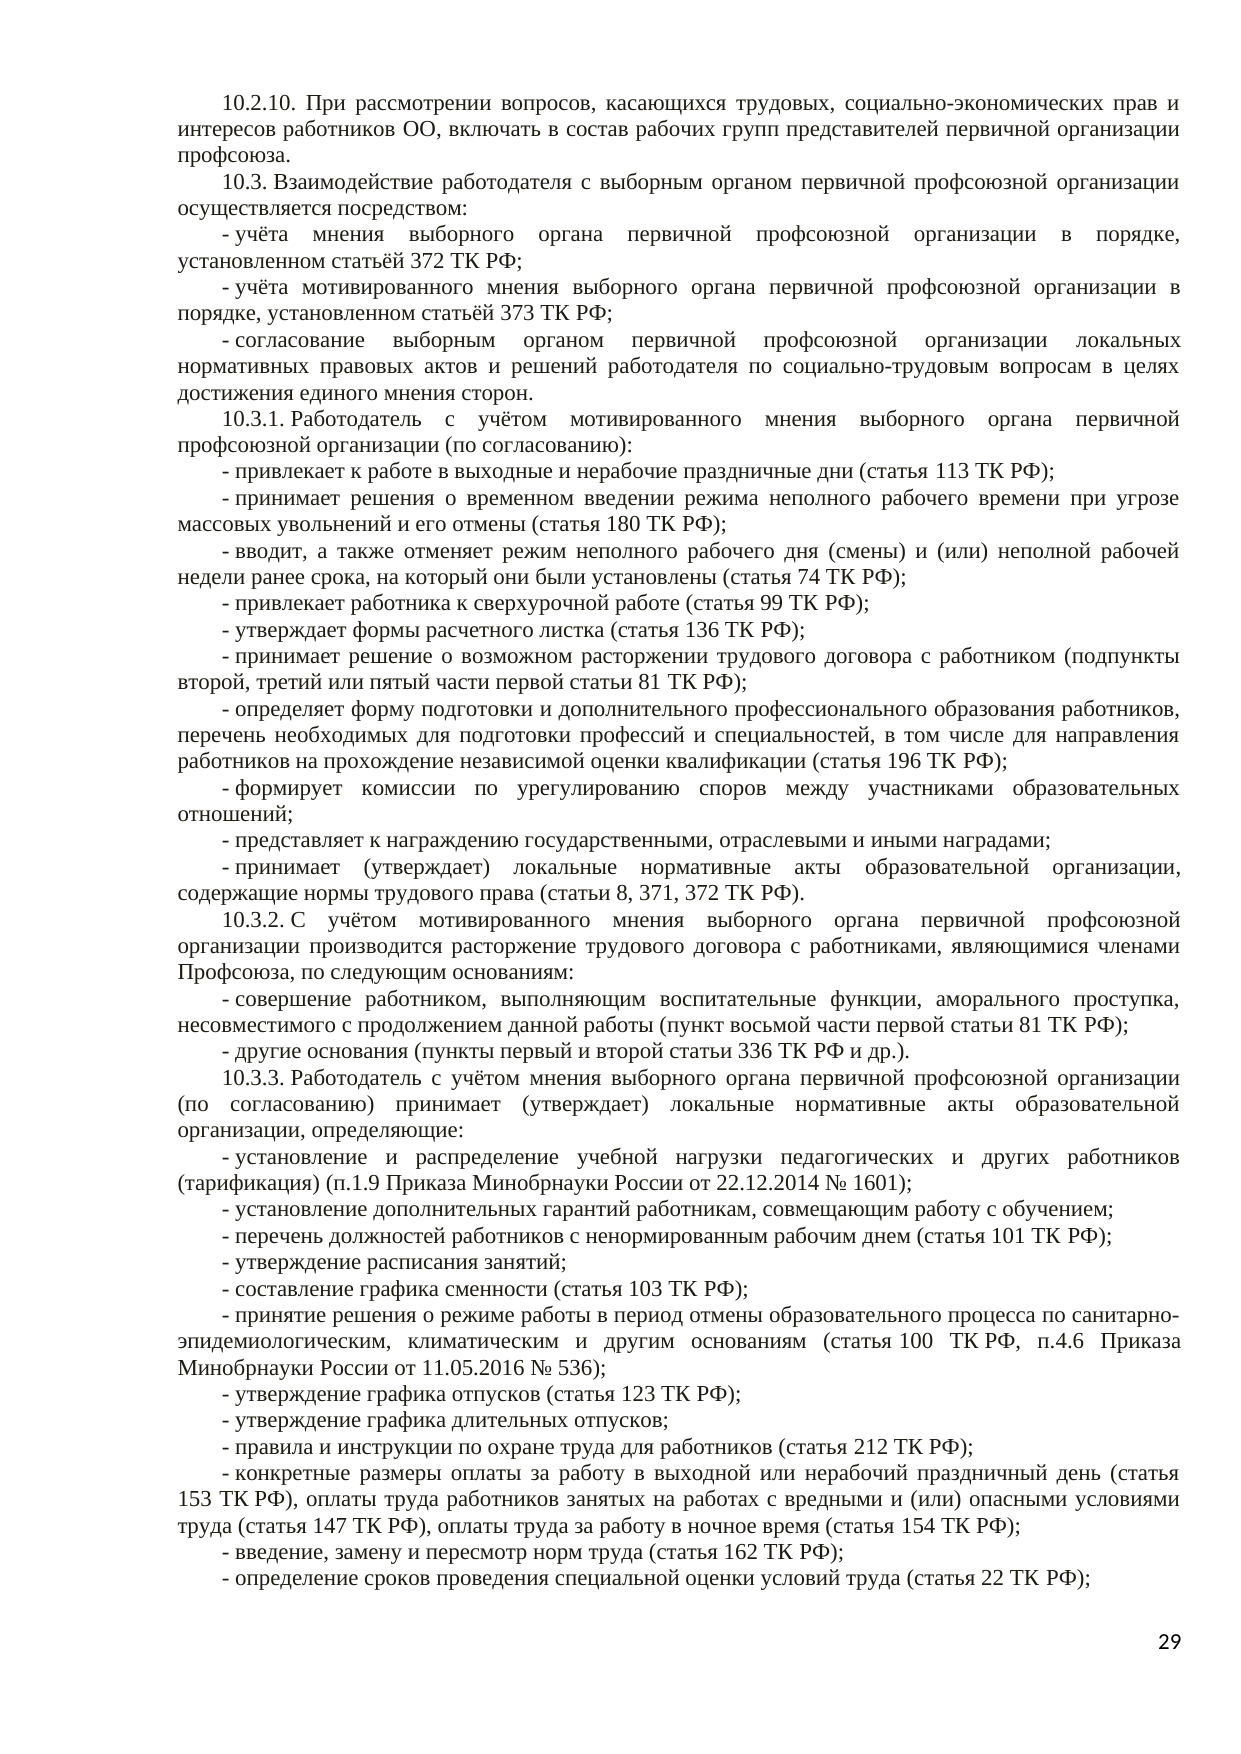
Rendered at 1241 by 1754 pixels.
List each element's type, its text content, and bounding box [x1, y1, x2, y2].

text - определение сроков проведения специальной оценки условий труда (статья 22 ТК РФ); [177, 1564, 1181, 1591]
text - установление и распределение учебной нагрузки педагогических и других работников (тарификация) (п.1.9 Приказа Минобрнауки России от 22.12.2014 № 1601); [177, 1143, 1181, 1196]
text - принимает (утверждает) локальные нормативные акты образовательной организации, содержащие нормы трудового права (статьи 8, 371, 372 ТК РФ). [177, 853, 1181, 906]
text - привлекает к работе в выходные и нерабочие праздничные дни (статья 113 ТК РФ); [177, 458, 1181, 484]
text - учёта мнения выборного органа первичной профсоюзной организации в порядке, установленном статьёй 372 ТК РФ; [177, 220, 1181, 273]
text 10.3.3. Работодатель с учётом мнения выборного органа первичной профсоюзной организации (по согласованию) принимает (утверждает) локальные нормативные акты образовательной организации, определяющие: [177, 1064, 1181, 1143]
text - утверждение графика длительных отпусков; [177, 1406, 1181, 1433]
text - принимает решение о возможном расторжении трудового договора с работником (подпункты второй, третий или пятый части первой статьи 81 ТК РФ); [177, 642, 1181, 695]
text 10.3. Взаимодействие работодателя с выборным органом первичной профсоюзной организации осуществляется посредством: [177, 168, 1181, 220]
text - правила и инструкции по охране труда для работников (статья 212 ТК РФ); [177, 1433, 1181, 1459]
text - принимает решения о временном введении режима неполного рабочего времени при угрозе массовых увольнений и его отмены (статья 180 ТК РФ); [177, 484, 1181, 537]
text - утверждает формы расчетного листка (статья 136 ТК РФ); [177, 616, 1181, 642]
text 10.3.2. С учётом мотивированного мнения выборного органа первичной профсоюзной организации производится расторжение трудового договора с работниками, являющимися членами Профсоюза, по следующим основаниям: [177, 906, 1181, 985]
text - утверждение расписания занятий; [177, 1248, 1181, 1274]
text - согласование выборным органом первичной профсоюзной организации локальных нормативных правовых актов и решений работодателя по социально-трудовым вопросам в целях достижения единого мнения сторон. [177, 326, 1181, 405]
text - вводит, а также отменяет режим неполного рабочего дня (смены) и (или) неполной рабочей недели ранее срока, на который они были установлены (статья 74 ТК РФ); [177, 537, 1181, 589]
text - формирует комиссии по урегулированию споров между участниками образовательных отношений; [177, 774, 1181, 827]
text - установление дополнительных гарантий работникам, совмещающим работу с обучением; [177, 1196, 1181, 1222]
text - совершение работником, выполняющим воспитательные функции, аморального проступка, несовместимого с продолжением данной работы (пункт восьмой части первой статьи 81 ТК РФ); [177, 985, 1181, 1037]
text - введение, замену и пересмотр норм труда (статья 162 ТК РФ); [177, 1538, 1181, 1564]
text - составление графика сменности (статья 103 ТК РФ); [177, 1274, 1181, 1301]
text 10.3.1. Работодатель с учётом мотивированного мнения выборного органа первичной профсоюзной организации (по согласованию): [177, 405, 1181, 458]
list 10.2.10. При рассмотрении вопросов, касающихся трудовых, социально-экономических прав и интересов работников ОО, включать в состав рабочих групп представителей первичной организации профсоюза. [177, 89, 1181, 168]
text - конкретные размеры оплаты за работу в выходной или нерабочий праздничный день (статья 153 ТК РФ), оплаты труда работников занятых на работах с вредными и (или) опасными условиями труда (статья 147 ТК РФ), оплаты труда за работу в ночное время (статья 154 ТК РФ); [177, 1459, 1181, 1538]
text - определяет форму подготовки и дополнительного профессионального образования работников, перечень необходимых для подготовки профессий и специальностей, в том числе для направления работников на прохождение независимой оценки квалификации (статья 196 ТК РФ); [177, 695, 1181, 774]
text - принятие решения о режиме работы в период отмены образовательного процесса по санитарно-эпидемиологическим, климатическим и другим основаниям (статья 100 ТК РФ, п.4.6 Приказа Минобрнауки России от 11.05.2016 № 536); [177, 1301, 1181, 1380]
text - перечень должностей работников с ненормированным рабочим днем (статья 101 ТК РФ); [177, 1222, 1181, 1248]
text - другие основания (пункты первый и второй статьи 336 ТК РФ и др.). [177, 1037, 1181, 1064]
text - утверждение графика отпусков (статья 123 ТК РФ); [177, 1380, 1181, 1406]
text - учёта мотивированного мнения выборного органа первичной профсоюзной организации в порядке, установленном статьёй 373 ТК РФ; [177, 273, 1181, 326]
text - привлекает работника к сверхурочной работе (статья 99 ТК РФ); [177, 589, 1181, 616]
text - представляет к награждению государственными, отраслевыми и иными наградами; [177, 827, 1181, 853]
